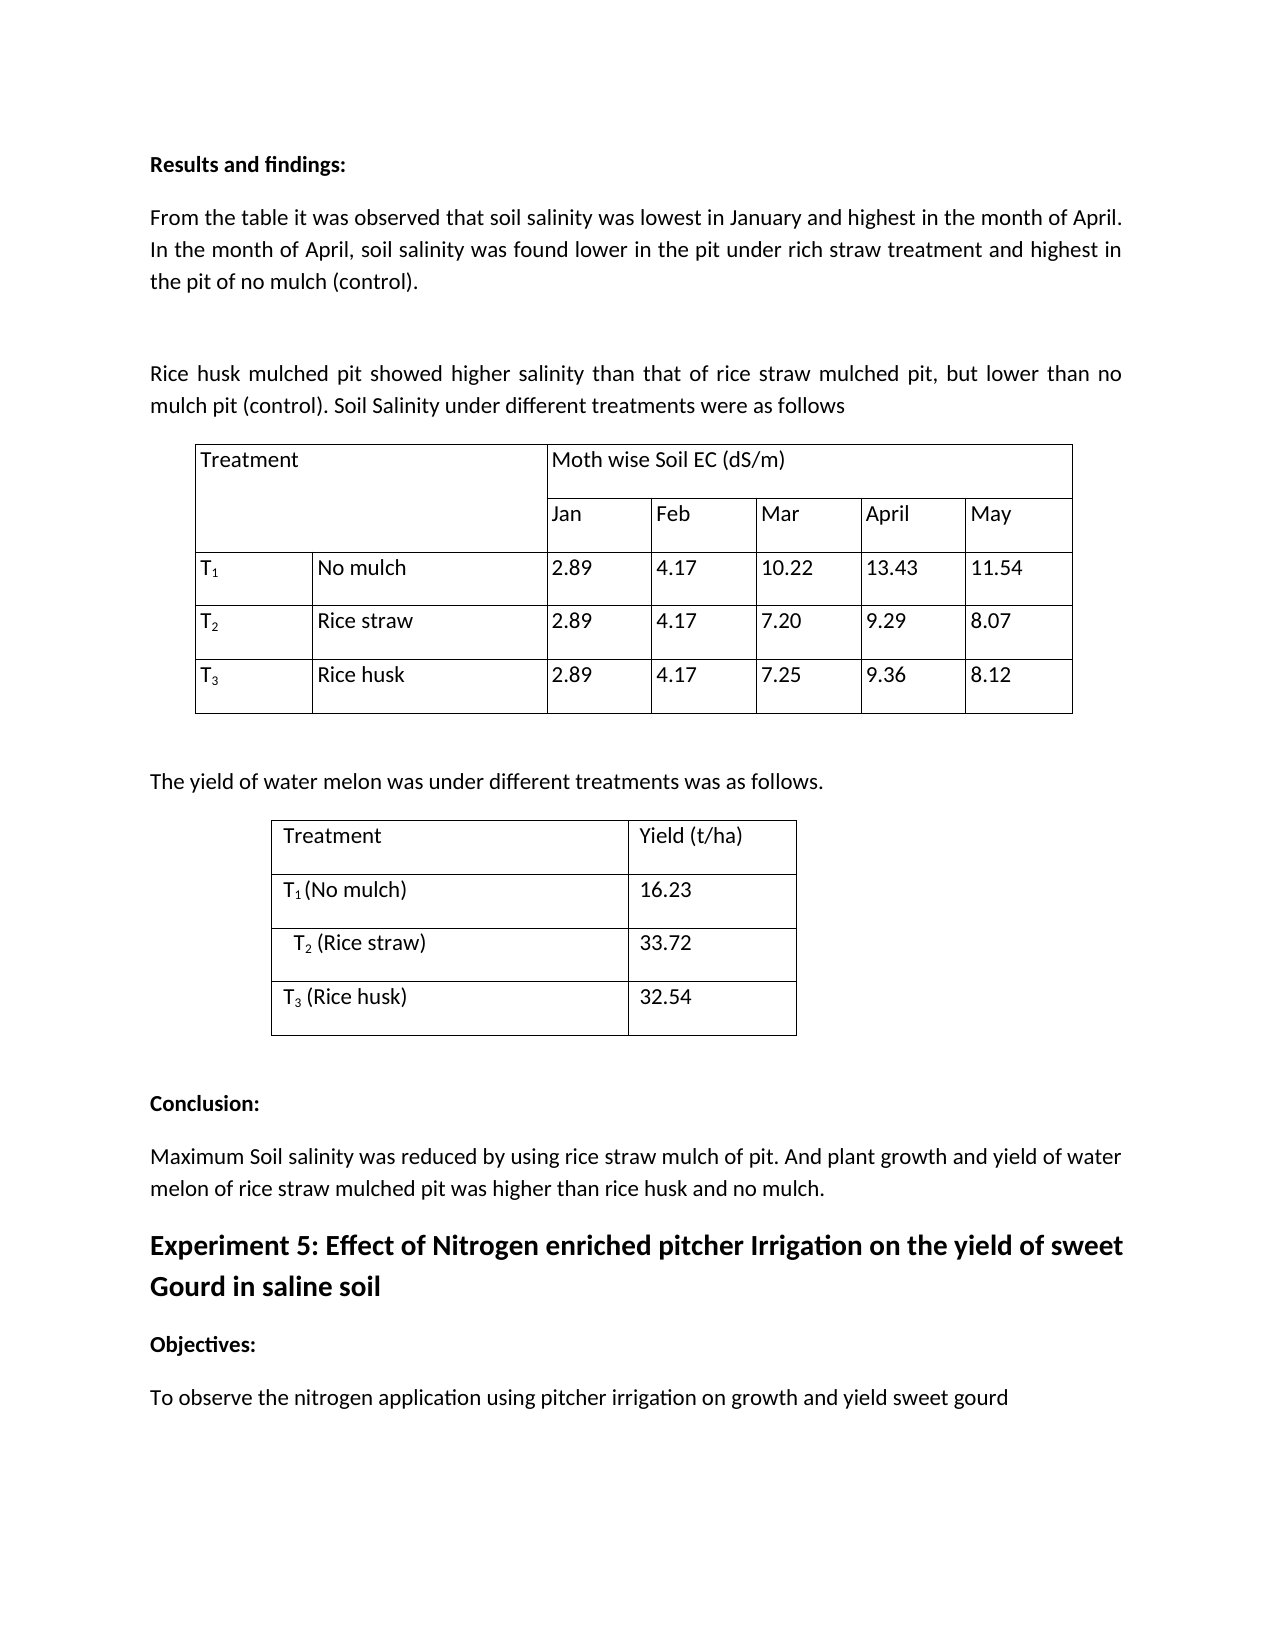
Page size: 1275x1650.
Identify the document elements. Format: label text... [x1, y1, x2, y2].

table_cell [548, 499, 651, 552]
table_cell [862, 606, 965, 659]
text The yield of water melon was under different treatments was as follows. [150, 767, 1125, 795]
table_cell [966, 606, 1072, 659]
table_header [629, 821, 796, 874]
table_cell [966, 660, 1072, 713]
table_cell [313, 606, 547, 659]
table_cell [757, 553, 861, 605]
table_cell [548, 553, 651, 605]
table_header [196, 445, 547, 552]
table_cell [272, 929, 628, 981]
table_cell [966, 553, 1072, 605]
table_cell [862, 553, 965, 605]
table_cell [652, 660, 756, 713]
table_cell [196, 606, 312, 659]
text Rice husk mulched pit showed higher salinity than that of rice straw mulched pit, but lower than no mulch pit (control). Soil Salinity under different treatments were as follows [150, 359, 1125, 419]
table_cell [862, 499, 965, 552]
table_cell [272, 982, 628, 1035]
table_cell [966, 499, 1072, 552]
text From the table it was observed that soil salinity was lowest in January and highest in the month of April. In the month of April, soil salinity was found lower in the pit under rich straw treatment and highest in the pit of no mulch (control). [150, 203, 1125, 295]
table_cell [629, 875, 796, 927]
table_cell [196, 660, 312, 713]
text Objectives: [150, 1330, 1125, 1358]
text Results and findings: [150, 150, 1125, 178]
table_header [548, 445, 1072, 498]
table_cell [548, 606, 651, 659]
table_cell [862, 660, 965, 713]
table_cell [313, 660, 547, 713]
text Experiment 5: Effect of Nitrogen enriched pitcher Irrigation on the yield of sweet Gourd in saline soil [150, 1227, 1125, 1304]
text Maximum Soil salinity was reduced by using rice straw mulch of pit. And plant growth and yield of water melon of rice straw mulched pit was higher than rice husk and no mulch. [150, 1142, 1125, 1202]
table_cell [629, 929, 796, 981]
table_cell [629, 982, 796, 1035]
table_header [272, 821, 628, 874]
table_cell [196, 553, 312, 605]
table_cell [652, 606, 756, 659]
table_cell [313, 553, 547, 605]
text Conclusion: [150, 1089, 1125, 1117]
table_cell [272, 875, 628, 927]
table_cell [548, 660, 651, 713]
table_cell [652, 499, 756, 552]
text To observe the nitrogen application using pitcher irrigation on growth and yield sweet gourd [150, 1383, 1125, 1411]
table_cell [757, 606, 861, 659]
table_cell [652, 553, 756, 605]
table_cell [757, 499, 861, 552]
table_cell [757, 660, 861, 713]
